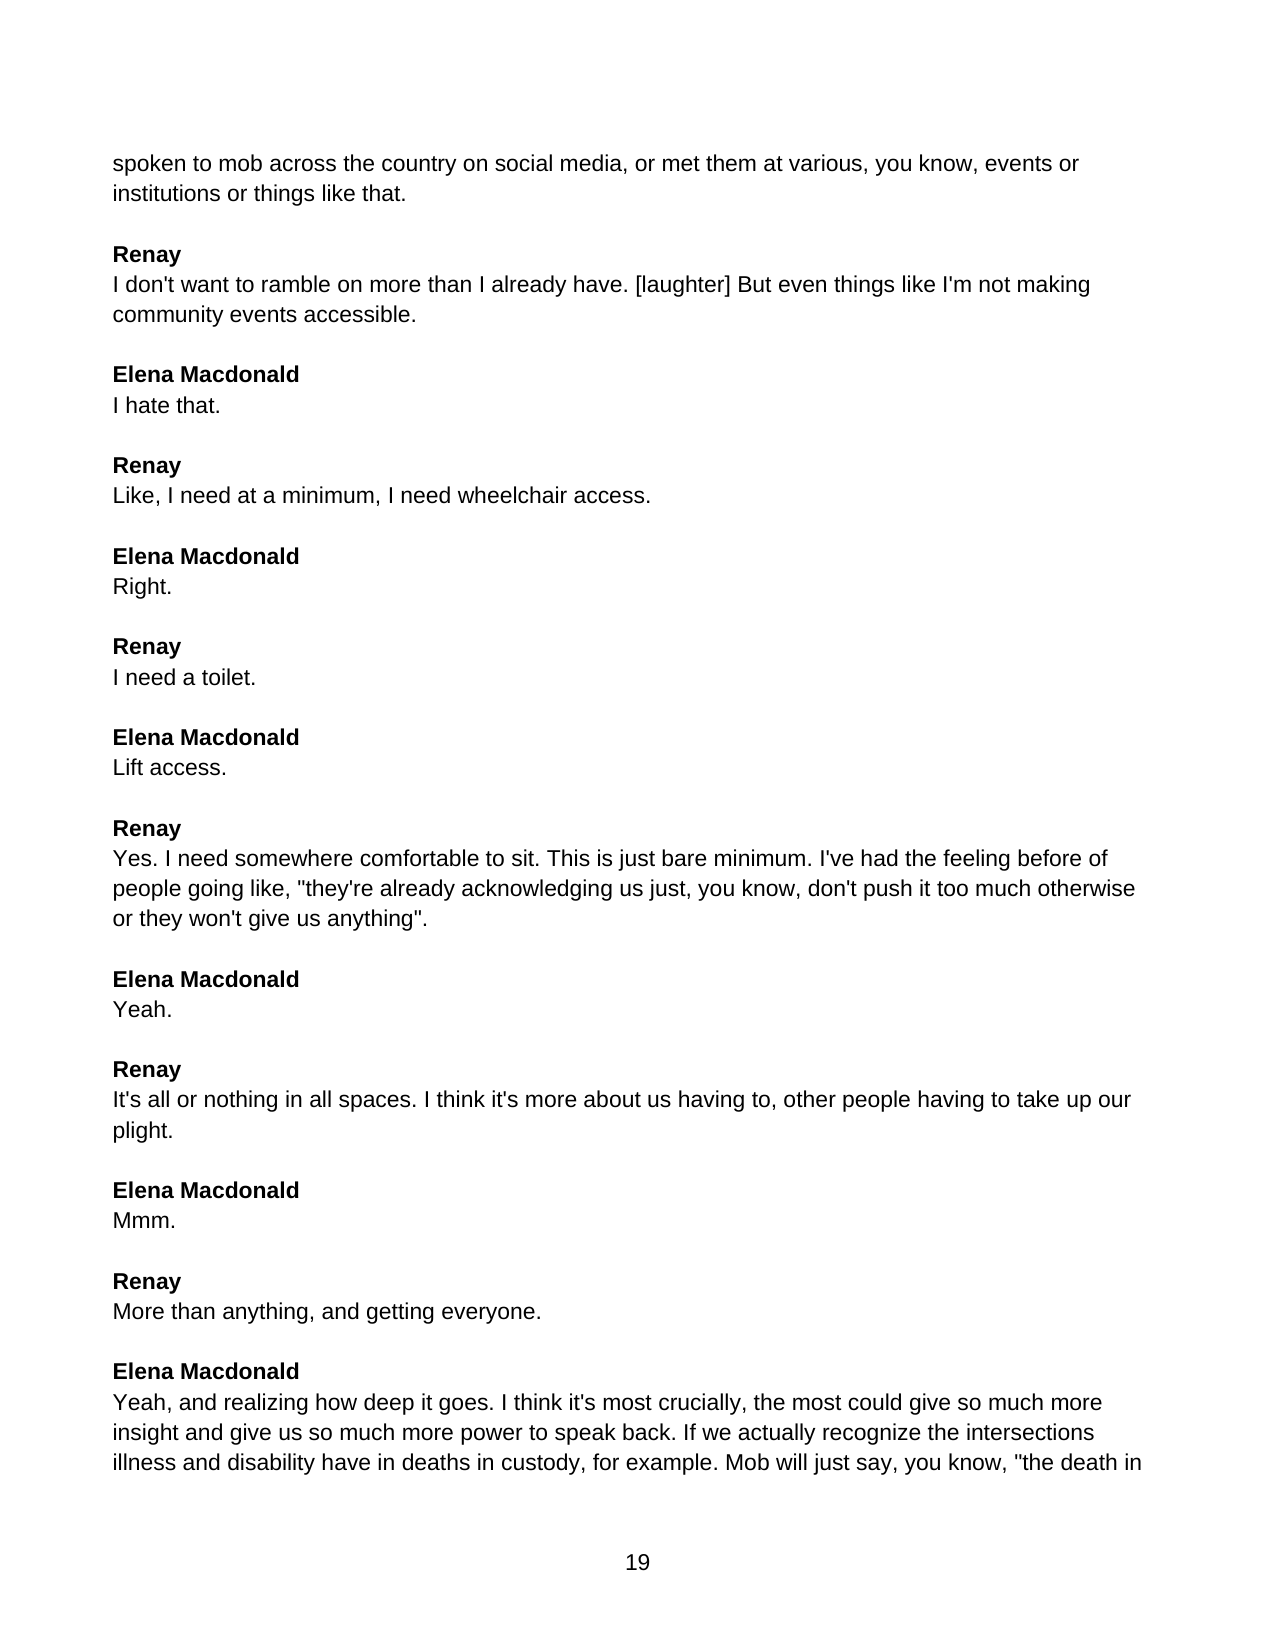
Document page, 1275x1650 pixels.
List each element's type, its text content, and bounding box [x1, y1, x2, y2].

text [112, 1388, 1162, 1475]
text More than anything, and getting everyone. [112, 1298, 1162, 1324]
text Like, I need at a minimum, I need wheelchair access. [112, 482, 1162, 509]
text Elena Macdonald [112, 724, 1162, 750]
text It's all or nothing in all spaces. I think it's more about us having to, other people having to take up our plight. [112, 1086, 1162, 1143]
text Lift access. [112, 754, 1162, 781]
text Yes. I need somewhere comfortable to sit. This is just bare minimum. I've had the feeling before of people going like, "they're already acknowledging us just, you know, don't push it too much otherwise or they won't give us anything". [112, 845, 1162, 932]
text I don't want to ramble on more than I already have. [laughter] But even things like I'm not making community events accessible. [112, 271, 1162, 327]
text Elena Macdonald [112, 361, 1162, 388]
text Mmm. [112, 1207, 1162, 1234]
text Elena Macdonald [112, 1358, 1162, 1385]
text Renay [112, 241, 1162, 267]
text Elena Macdonald [112, 1177, 1162, 1203]
text Renay [112, 1268, 1162, 1294]
text Renay [112, 452, 1162, 478]
text Elena Macdonald [112, 543, 1162, 569]
text Renay [112, 814, 1162, 841]
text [112, 150, 1162, 207]
text Elena Macdonald [112, 966, 1162, 992]
text I need a toilet. [112, 663, 1162, 690]
text Right. [112, 573, 1162, 599]
text Renay [112, 633, 1162, 660]
text I hate that. [112, 392, 1162, 418]
text Yeah. [112, 996, 1162, 1022]
text Renay [112, 1056, 1162, 1083]
